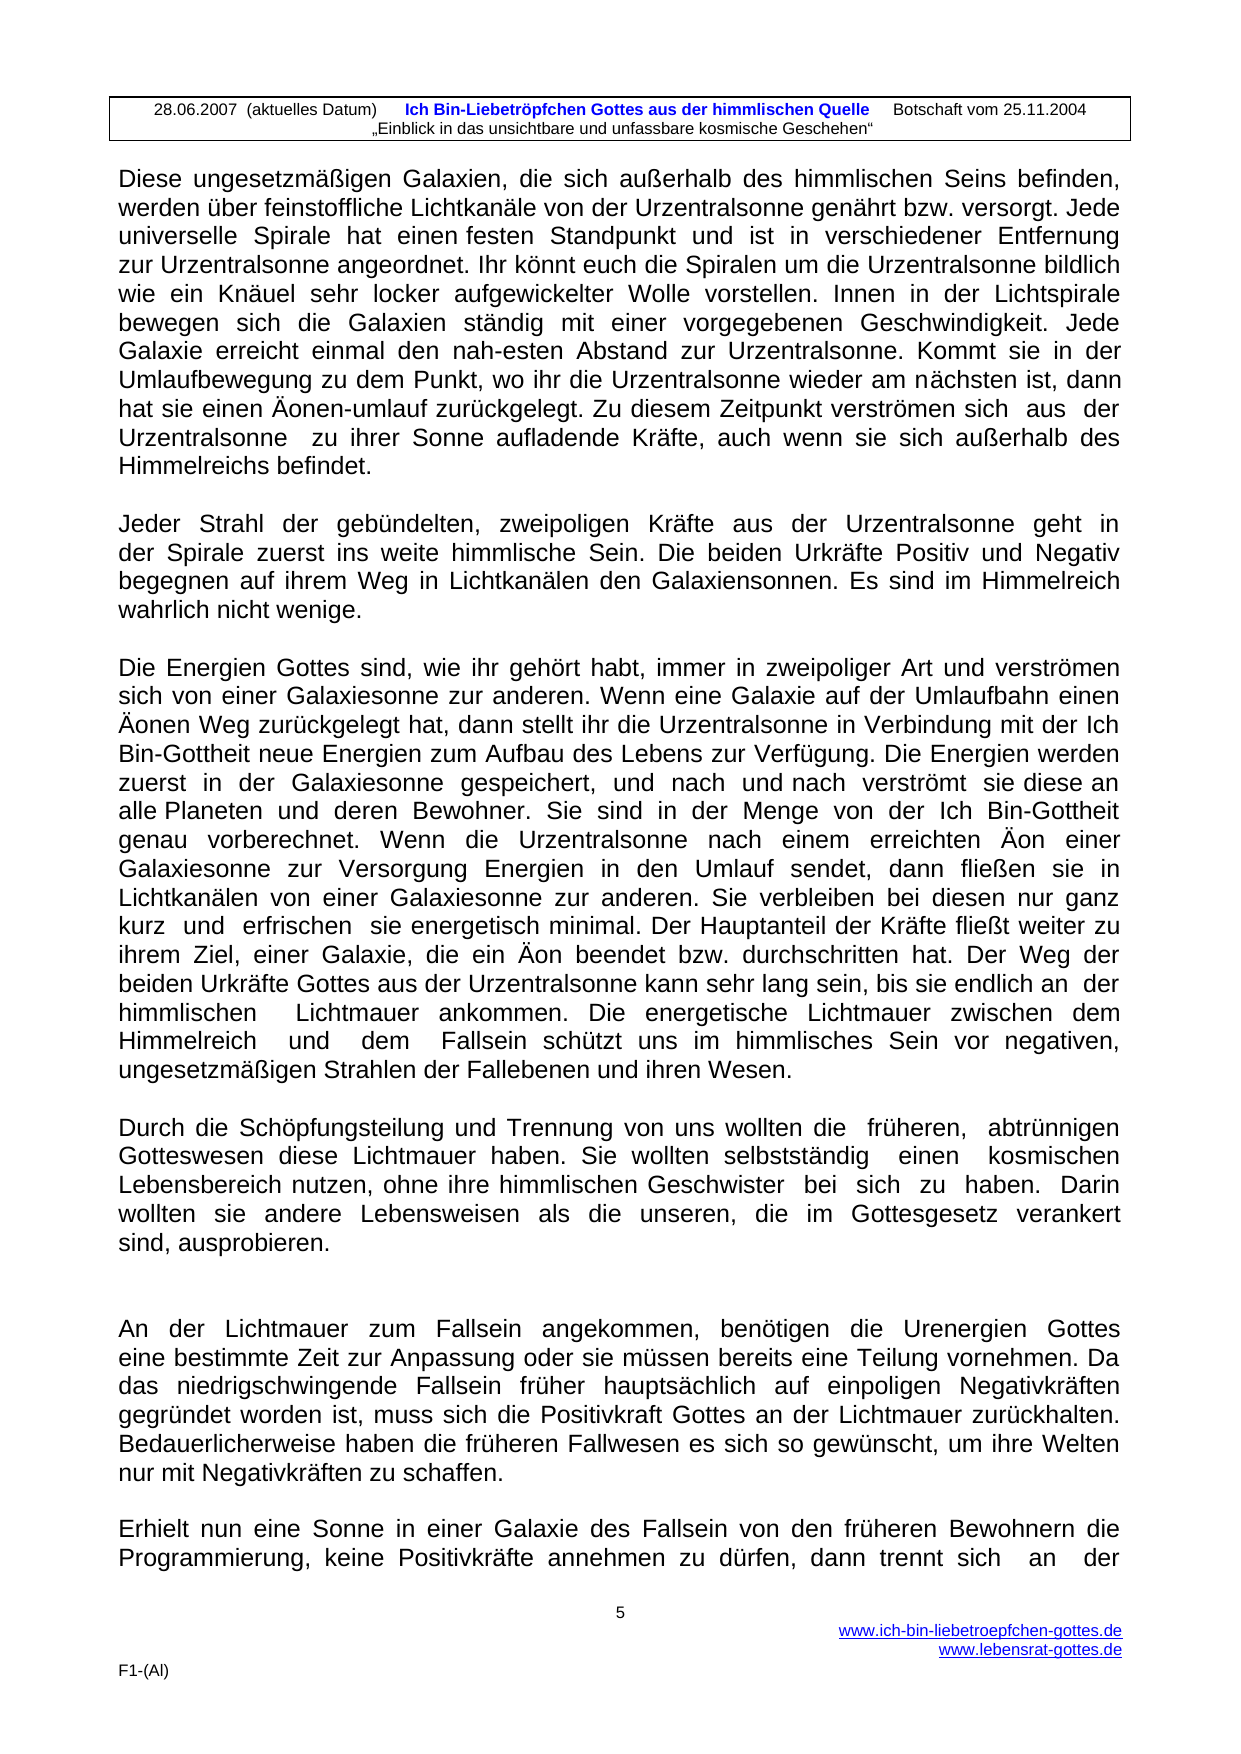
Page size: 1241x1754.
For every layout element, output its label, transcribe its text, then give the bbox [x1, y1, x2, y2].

text Jeder Strahl der gebündelten, zweipoligen Kräfte aus der Urzentralsonne geht in der Spirale zuerst ins weite himmlische Sein. Die beiden Urkräfte Positiv und Negativ begegnen auf ihrem Weg in Lichtkanälen den Galaxiensonnen. Es sind im Himmelreich wahrlich nicht wenige. [118, 509, 1122, 624]
text Diese ungesetzmäßigen Galaxien, die sich außerhalb des himmlischen Seins befinden, werden über feinstoffliche Lichtkanäle von der Urzentralsonne genährt bzw. versorgt. Jede universelle Spirale hat einen festen Standpunkt und ist in verschiedener Entfernung zur Urzentralsonne angeordnet. Ihr könnt euch die Spiralen um die Urzentralsonne bildlich wie ein Knäuel sehr locker aufgewickelter Wolle vorstellen. Innen in der Lichtspirale bewegen sich die Galaxien ständig mit einer vorgegebenen Geschwindigkeit. Jede Galaxie erreicht einmal den nah-esten Abstand zur Urzentralsonne. Kommt sie in der Umlaufbewegung zu dem Punkt, wo ihr die Urzentralsonne wieder am nächsten ist, dann hat sie einen Äonen-umlauf zurückgelegt. Zu diesem Zeitpunkt verströmen sich aus der Urzentralsonne zu ihrer Sonne aufladende Kräfte, auch wenn sie sich außerhalb des Himmelreichs befindet. [118, 164, 1122, 480]
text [118, 1514, 1122, 1572]
text An der Lichtmauer zum Fallsein angekommen, benötigen die Urenergien Gottes eine bestimmte Zeit zur Anpassung oder sie müssen bereits eine Teilung vornehmen. Da das niedrigschwingende Fallsein früher hauptsächlich auf einpoligen Negativkräften gegründet worden ist, muss sich die Positivkraft Gottes an der Lichtmauer zurückhalten. Bedauerlicherweise haben die früheren Fallwesen es sich so gewünscht, um ihre Welten nur mit Negativkräften zu schaffen. [118, 1314, 1122, 1486]
text Durch die Schöpfungsteilung und Trennung von uns wollten die früheren, abtrünnigen Gotteswesen diese Lichtmauer haben. Sie wollten selbstständig einen kosmischen Lebensbereich nutzen, ohne ihre himmlischen Geschwister bei sich zu haben. Darin wollten sie andere Lebensweisen als die unseren, die im Gottesgesetz verankert sind, ausprobieren. [118, 1112, 1122, 1256]
text Die Energien Gottes sind, wie ihr gehört habt, immer in zweipoliger Art und verströmen sich von einer Galaxiesonne zur anderen. Wenn eine Galaxie auf der Umlaufbahn einen Äonen Weg zurückgelegt hat, dann stellt ihr die Urzentralsonne in Verbindung mit der Ich Bin-Gottheit neue Energien zum Aufbau des Lebens zur Verfügung. Die Energien werden zuerst in der Galaxiesonne gespeichert, und nach und nach verströmt sie diese an alle Planeten und deren Bewohner. Sie sind in der Menge von der Ich Bin-Gottheit genau vorberechnet. Wenn die Urzentralsonne nach einem erreichten Äon einer Galaxiesonne zur Versorgung Energien in den Umlauf sendet, dann fließen sie in Lichtkanälen von einer Galaxiesonne zur anderen. Sie verbleiben bei diesen nur ganz kurz und erfrischen sie energetisch minimal. Der Hauptanteil der Kräfte fließt weiter zu ihrem Ziel, einer Galaxie, die ein Äon beendet bzw. durchschritten hat. Der Weg der beiden Urkräfte Gottes aus der Urzentralsonne kann sehr lang sein, bis sie endlich an der himmlischen Lichtmauer ankommen. Die energetische Lichtmauer zwischen dem Himmelreich und dem Fallsein schützt uns im himmlisches Sein vor negativen, ungesetzmäßigen Strahlen der Fallebenen und ihren Wesen. [118, 652, 1122, 1084]
